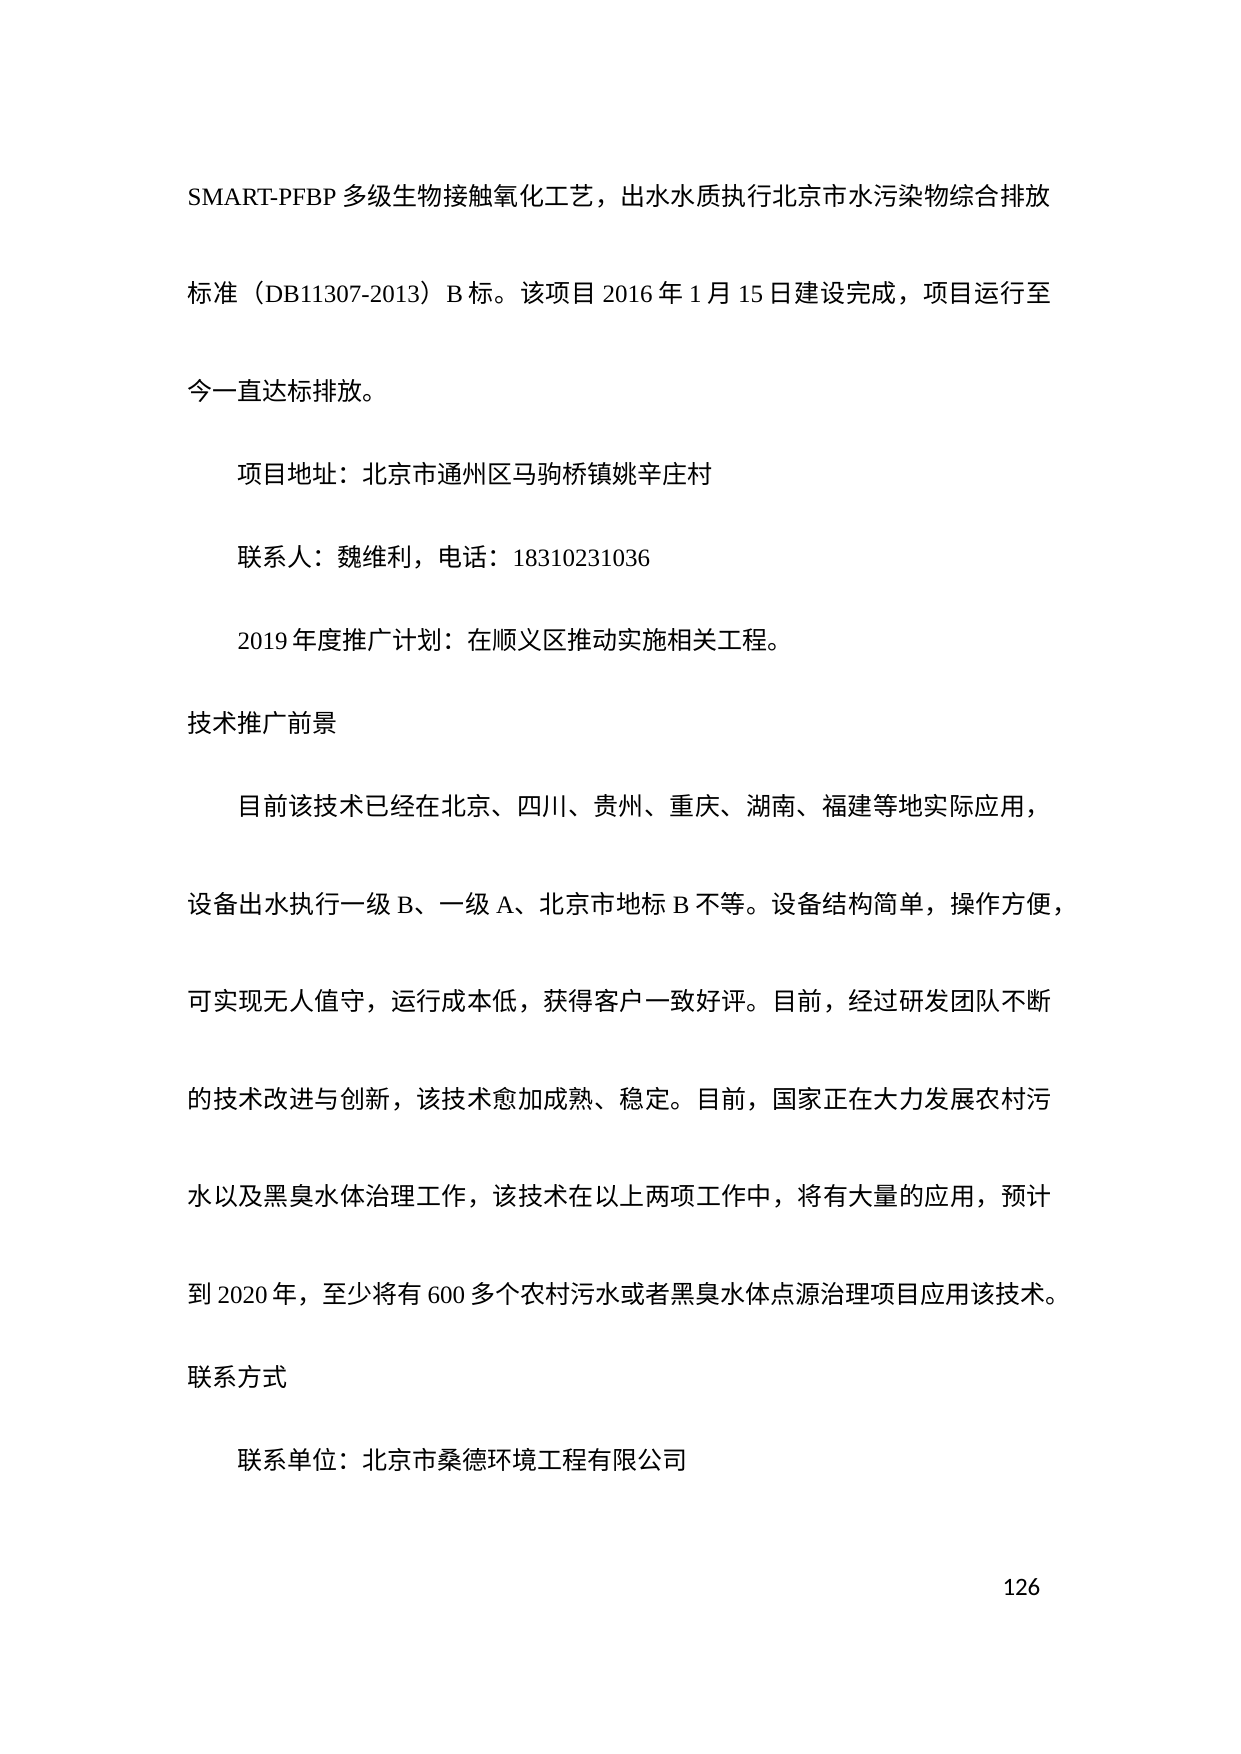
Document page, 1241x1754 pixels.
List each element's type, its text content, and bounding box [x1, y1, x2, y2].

text 联系人：魏维利，电话：18310231036 [237, 523, 1053, 588]
text 目前该技术已经在北京、四川、贵州、重庆、湖南、福建等地实际应用，设备出水执行一级B、一级A、北京市地标B不等。设备结构简单，操作方便，可实现无人值守，运行成本低，获得客户一致好评。目前，经过研发团队不断的技术改进与创新，该技术愈加成熟、稳定。目前，国家正在大力发展农村污水以及黑臭水体治理工作，该技术在以上两项工作中，将有大量的应用，预计到2020年，至少将有600多个农村污水或者黑臭水体点源治理项目应用该技术。 [187, 772, 1053, 1325]
text 联系单位：北京市桑德环境工程有限公司 [237, 1426, 1053, 1491]
text 2019年度推广计划：在顺义区推动实施相关工程。 [237, 606, 1053, 671]
text 技术推广前景 [187, 689, 1053, 754]
text 联系方式 [187, 1343, 1053, 1408]
text 项目地址：北京市通州区马驹桥镇姚辛庄村 [237, 440, 1053, 505]
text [187, 162, 1053, 422]
